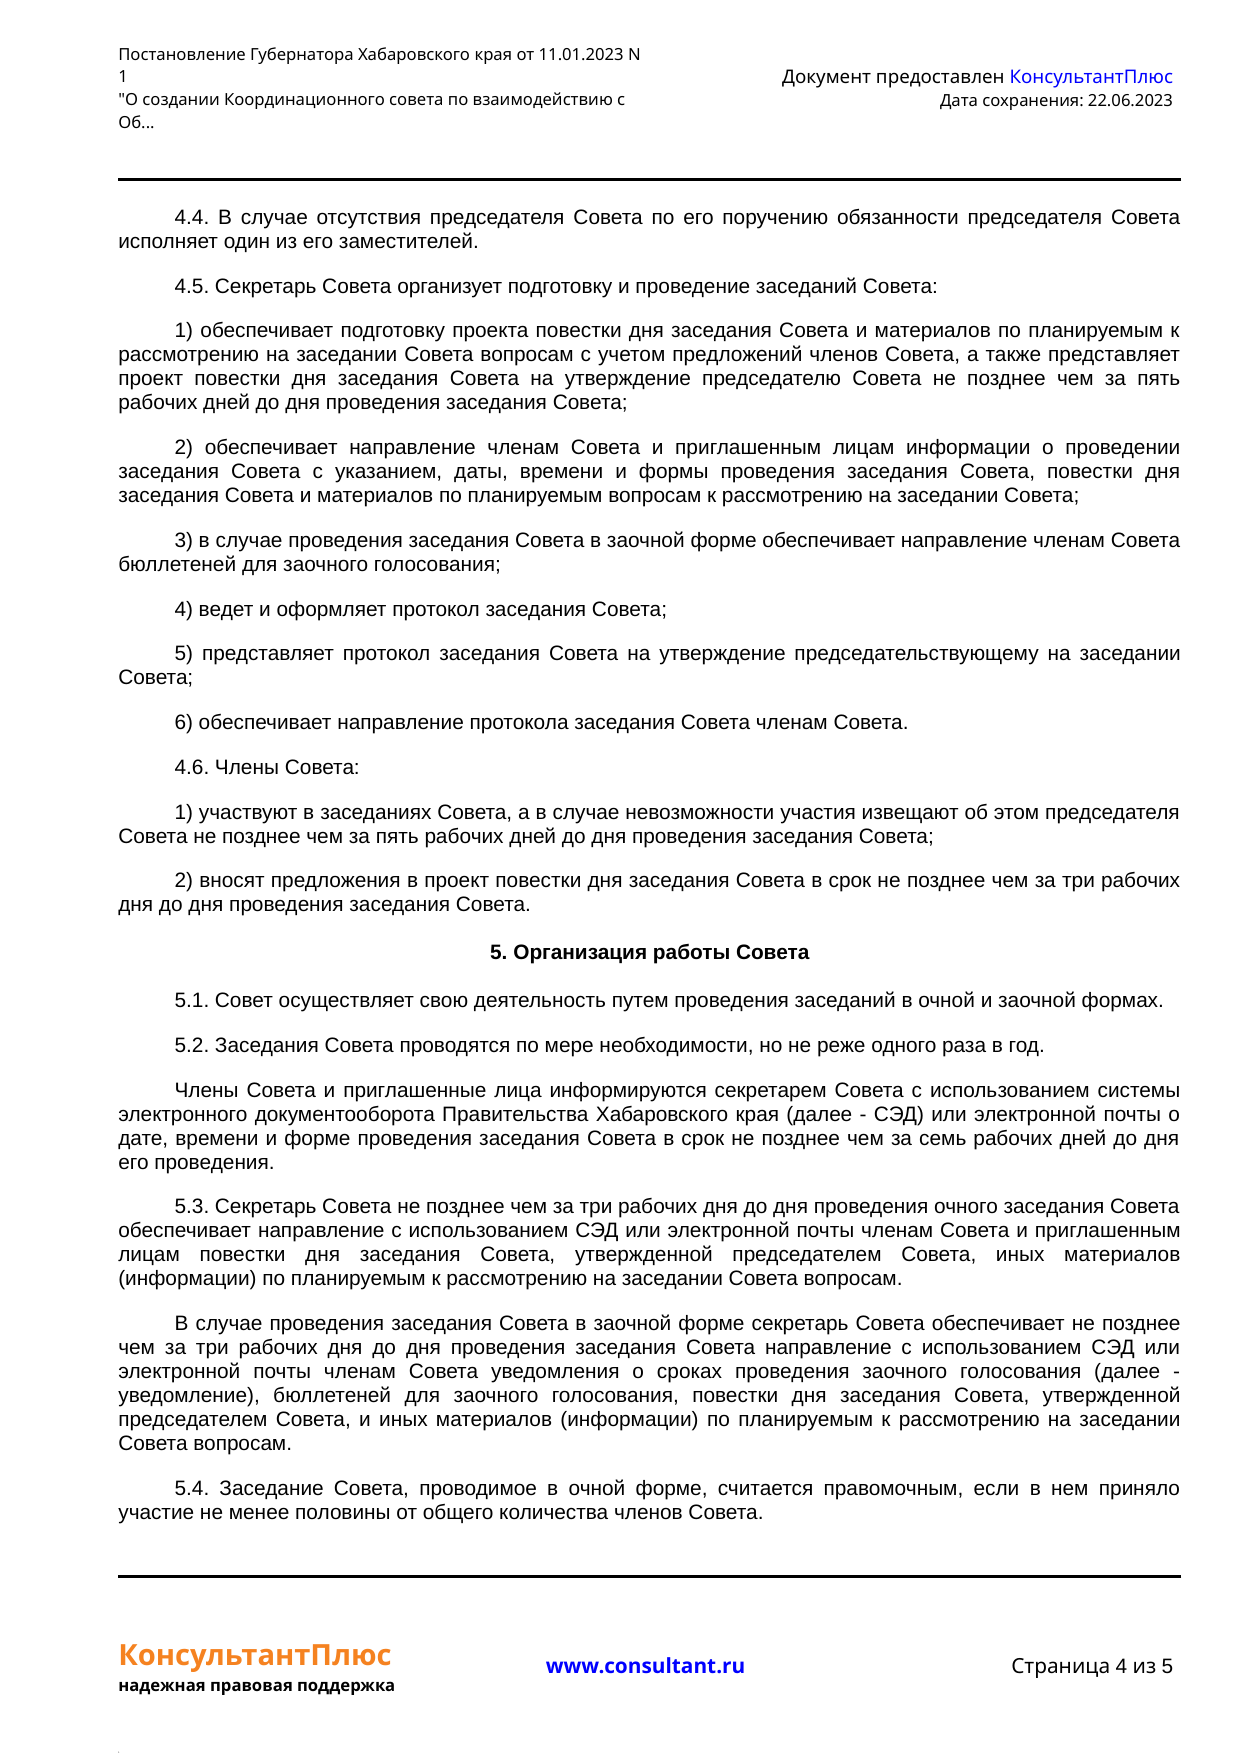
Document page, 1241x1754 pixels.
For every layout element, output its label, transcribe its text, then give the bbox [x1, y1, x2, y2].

text 4.6. Члены Совета: [118, 755, 1181, 779]
text 4.4. В случае отсутствия председателя Совета по его поручению обязанности председателя Совета исполняет один из его заместителей. [118, 205, 1181, 253]
text 1) участвуют в заседаниях Совета, а в случае невозможности участия извещают об этом председателя Совета не позднее чем за пять рабочих дней до дня проведения заседания Совета; [118, 799, 1181, 847]
text 2) вносят предложения в проект повестки дня заседания Совета в срок не позднее чем за три рабочих дня до дня проведения заседания Совета. [118, 868, 1181, 916]
text 5.2. Заседания Совета проводятся по мере необходимости, но не реже одного раза в год. [118, 1033, 1181, 1057]
text 5.3. Секретарь Совета не позднее чем за три рабочих дня до дня проведения очного заседания Совета обеспечивает направление с использованием СЭД или электронной почты членам Совета и приглашенным лицам повестки дня заседания Совета, утвержденной председателем Совета, иных материалов (информации) по планируемым к рассмотрению на заседании Совета вопросам. [118, 1194, 1181, 1290]
text 4) ведет и оформляет протокол заседания Совета; [118, 596, 1181, 620]
title 5. Организация работы Совета [118, 940, 1181, 964]
text 4.5. Секретарь Совета организует подготовку и проведение заседаний Совета: [118, 273, 1181, 297]
text 5.1. Совет осуществляет свою деятельность путем проведения заседаний в очной и заочной формах. [118, 988, 1181, 1012]
text 5.4. Заседание Совета, проводимое в очной форме, считается правомочным, если в нем приняло участие не менее половины от общего количества членов Совета. [118, 1476, 1181, 1523]
text 5) представляет протокол заседания Совета на утверждение председательствующему на заседании Совета; [118, 641, 1181, 689]
text 3) в случае проведения заседания Совета в заочной форме обеспечивает направление членам Совета бюллетеней для заочного голосования; [118, 528, 1181, 576]
text В случае проведения заседания Совета в заочной форме секретарь Совета обеспечивает не позднее чем за три рабочих дня до дня проведения заседания Совета направление с использованием СЭД или электронной почты членам Совета уведомления о сроках проведения заочного голосования (далее - уведомление), бюллетеней для заочного голосования, повестки дня заседания Совета, утвержденной председателем Совета, и иных материалов (информации) по планируемым к рассмотрению на заседании Совета вопросам. [118, 1311, 1181, 1455]
text Члены Совета и приглашенные лица информируются секретарем Совета с использованием системы электронного документооборота Правительства Хабаровского края (далее - СЭД) или электронной почты о дате, времени и форме проведения заседания Совета в срок не позднее чем за семь рабочих дней до дня его проведения. [118, 1078, 1181, 1173]
text 6) обеспечивает направление протокола заседания Совета членам Совета. [118, 710, 1181, 734]
text 2) обеспечивает направление членам Совета и приглашенным лицам информации о проведении заседания Совета с указанием, даты, времени и формы проведения заседания Совета, повестки дня заседания Совета и материалов по планируемым вопросам к рассмотрению на заседании Совета; [118, 435, 1181, 507]
text 1) обеспечивает подготовку проекта повестки дня заседания Совета и материалов по планируемым к рассмотрению на заседании Совета вопросам с учетом предложений членов Совета, а также представляет проект повестки дня заседания Совета на утверждение председателю Совета не позднее чем за пять рабочих дней до дня проведения заседания Совета; [118, 318, 1181, 414]
